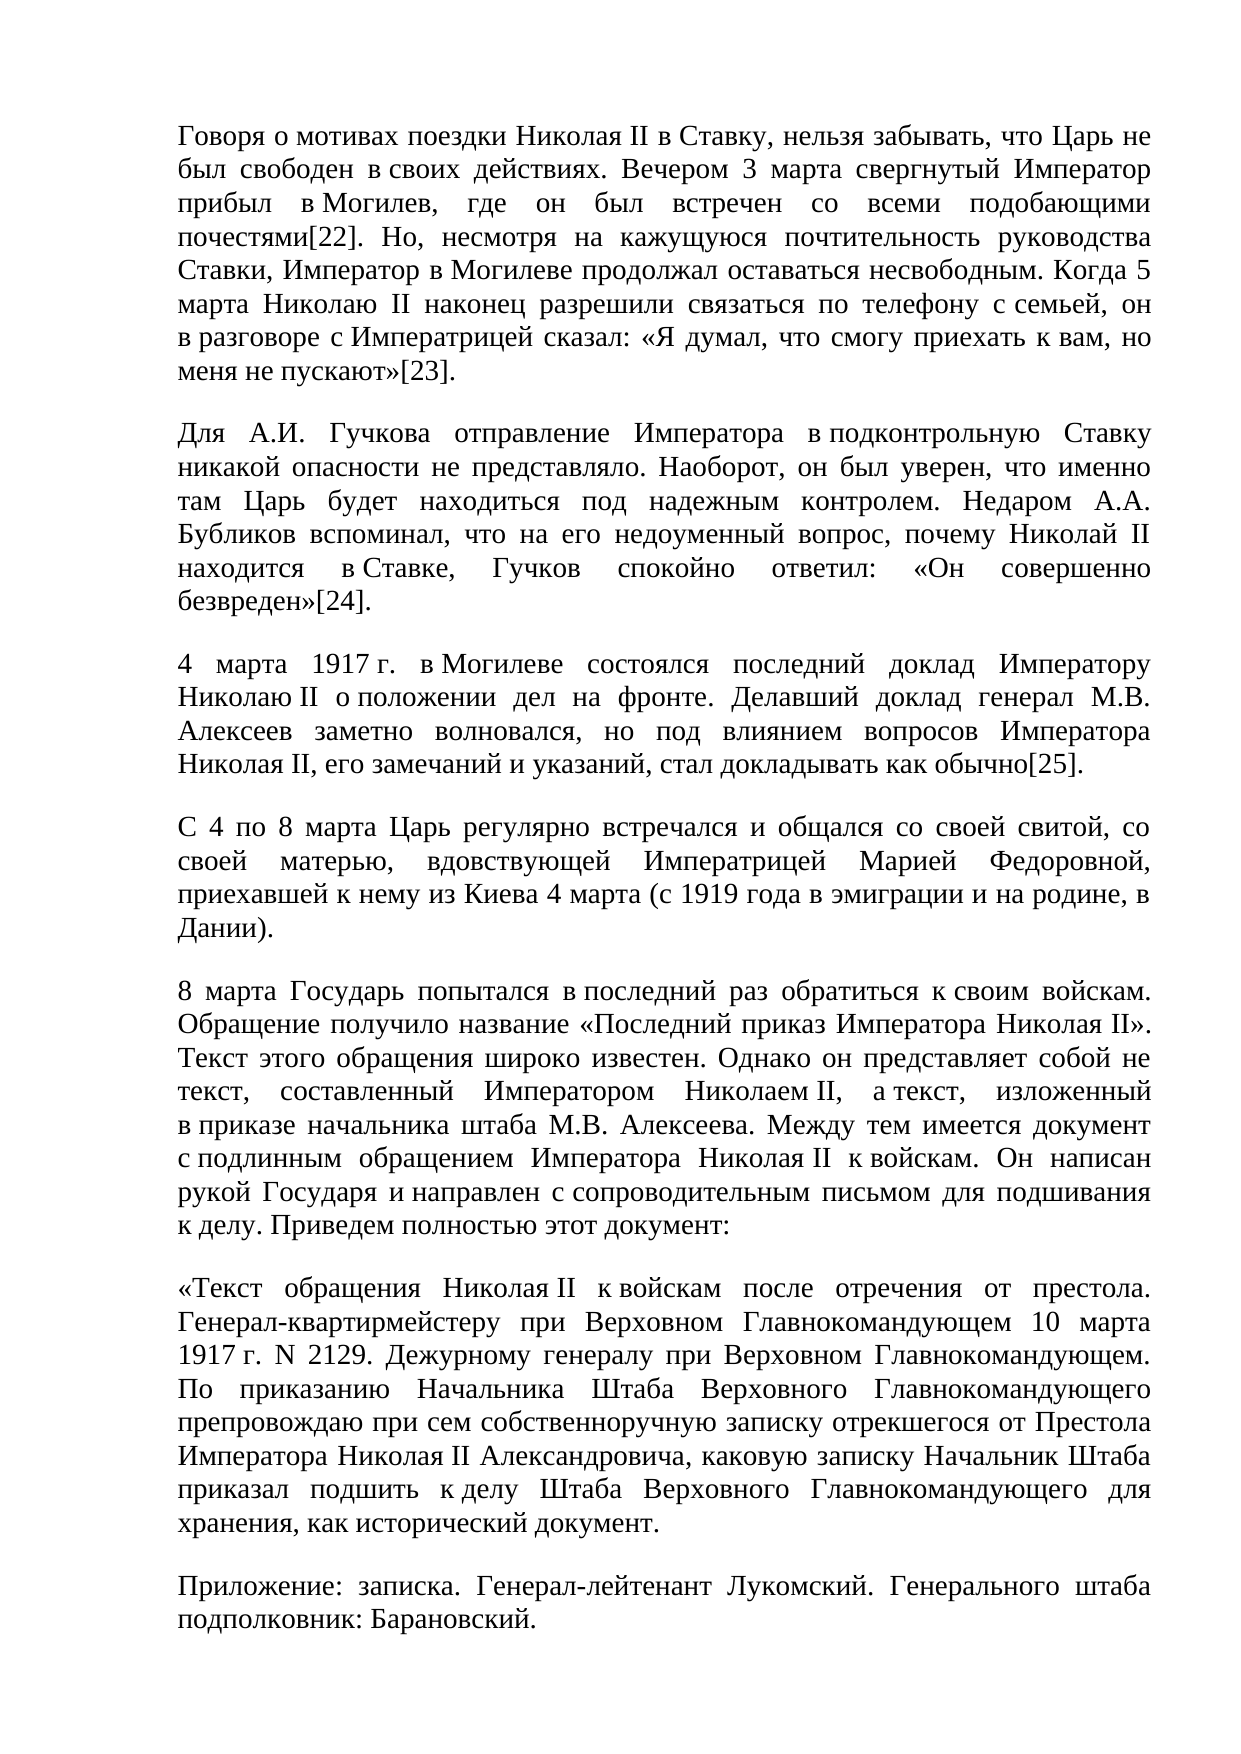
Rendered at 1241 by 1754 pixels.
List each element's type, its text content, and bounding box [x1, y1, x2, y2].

text 4 марта 1917 г. в Могилеве состоялся последний доклад Императору Николаю II о положении дел на фронте. Делавший доклад генерал М.В. Алексеев заметно волновался, но под влиянием вопросов Императора Николая II, его замечаний и указаний, стал докладывать как обычно[25]. [177, 646, 1152, 780]
text 8 марта Государь попытался в последний раз обратиться к своим войскам. Обращение получило название «Последний приказ Императора Николая II». Текст этого обращения широко известен. Однако он представляет собой не текст, составленный Императором Николаем II, а текст, изложенный в приказе начальника штаба М.В. Алексеева. Между тем имеется документ с подлинным обращением Императора Николая II к войскам. Он написан рукой Государя и направлен с сопроводительным письмом для подшивания к делу. Приведем полностью этот документ: [177, 973, 1152, 1241]
text Говоря о мотивах поездки Николая II в Ставку, нельзя забывать, что Царь не был свободен в своих действиях. Вечером 3 марта свергнутый Император прибыл в Могилев, где он был встречен со всеми подобающими почестями[22]. Но, несмотря на кажущуюся почтительность руководства Ставки, Император в Могилеве продолжал оставаться несвободным. Когда 5 марта Николаю II наконец разрешили связаться по телефону с семьей, он в разговоре с Императрицей сказал: «Я думал, что смогу приехать к вам, но меня не пускают»[23]. [177, 118, 1152, 386]
text Для А.И. Гучкова отправление Императора в подконтрольную Ставку никакой опасности не представляло. Наоборот, он был уверен, что именно там Царь будет находиться под надежным контролем. Недаром А.А. Бубликов вспоминал, что на его недоуменный вопрос, почему Николай II находится в Ставке, Гучков спокойно ответил: «Он совершенно безвреден»[24]. [177, 416, 1152, 617]
text «Текст обращения Николая II к войскам после отречения от престола. Генерал-квартирмейстеру при Верховном Главнокомандующем 10 марта 1917 г. N 2129. Дежурному генералу при Верховном Главнокомандующем. По приказанию Начальника Штаба Верховного Главнокомандующего препровождаю при сем собственноручную записку отрекшегося от Престола Императора Николая II Александровича, каковую записку Начальник Штаба приказал подшить к делу Штаба Верховного Главнокомандующего для хранения, как исторический документ. [177, 1270, 1152, 1538]
text Приложение: записка. Генерал-лейтенант Лукомский. Генерального штаба подполковник: Барановский. [177, 1568, 1152, 1635]
text С 4 по 8 марта Царь регулярно встречался и общался со своей свитой, со своей матерью, вдовствующей Императрицей Марией Федоровной, приехавшей к нему из Киева 4 марта (с 1919 года в эмиграции и на родине, в Дании). [177, 809, 1152, 943]
